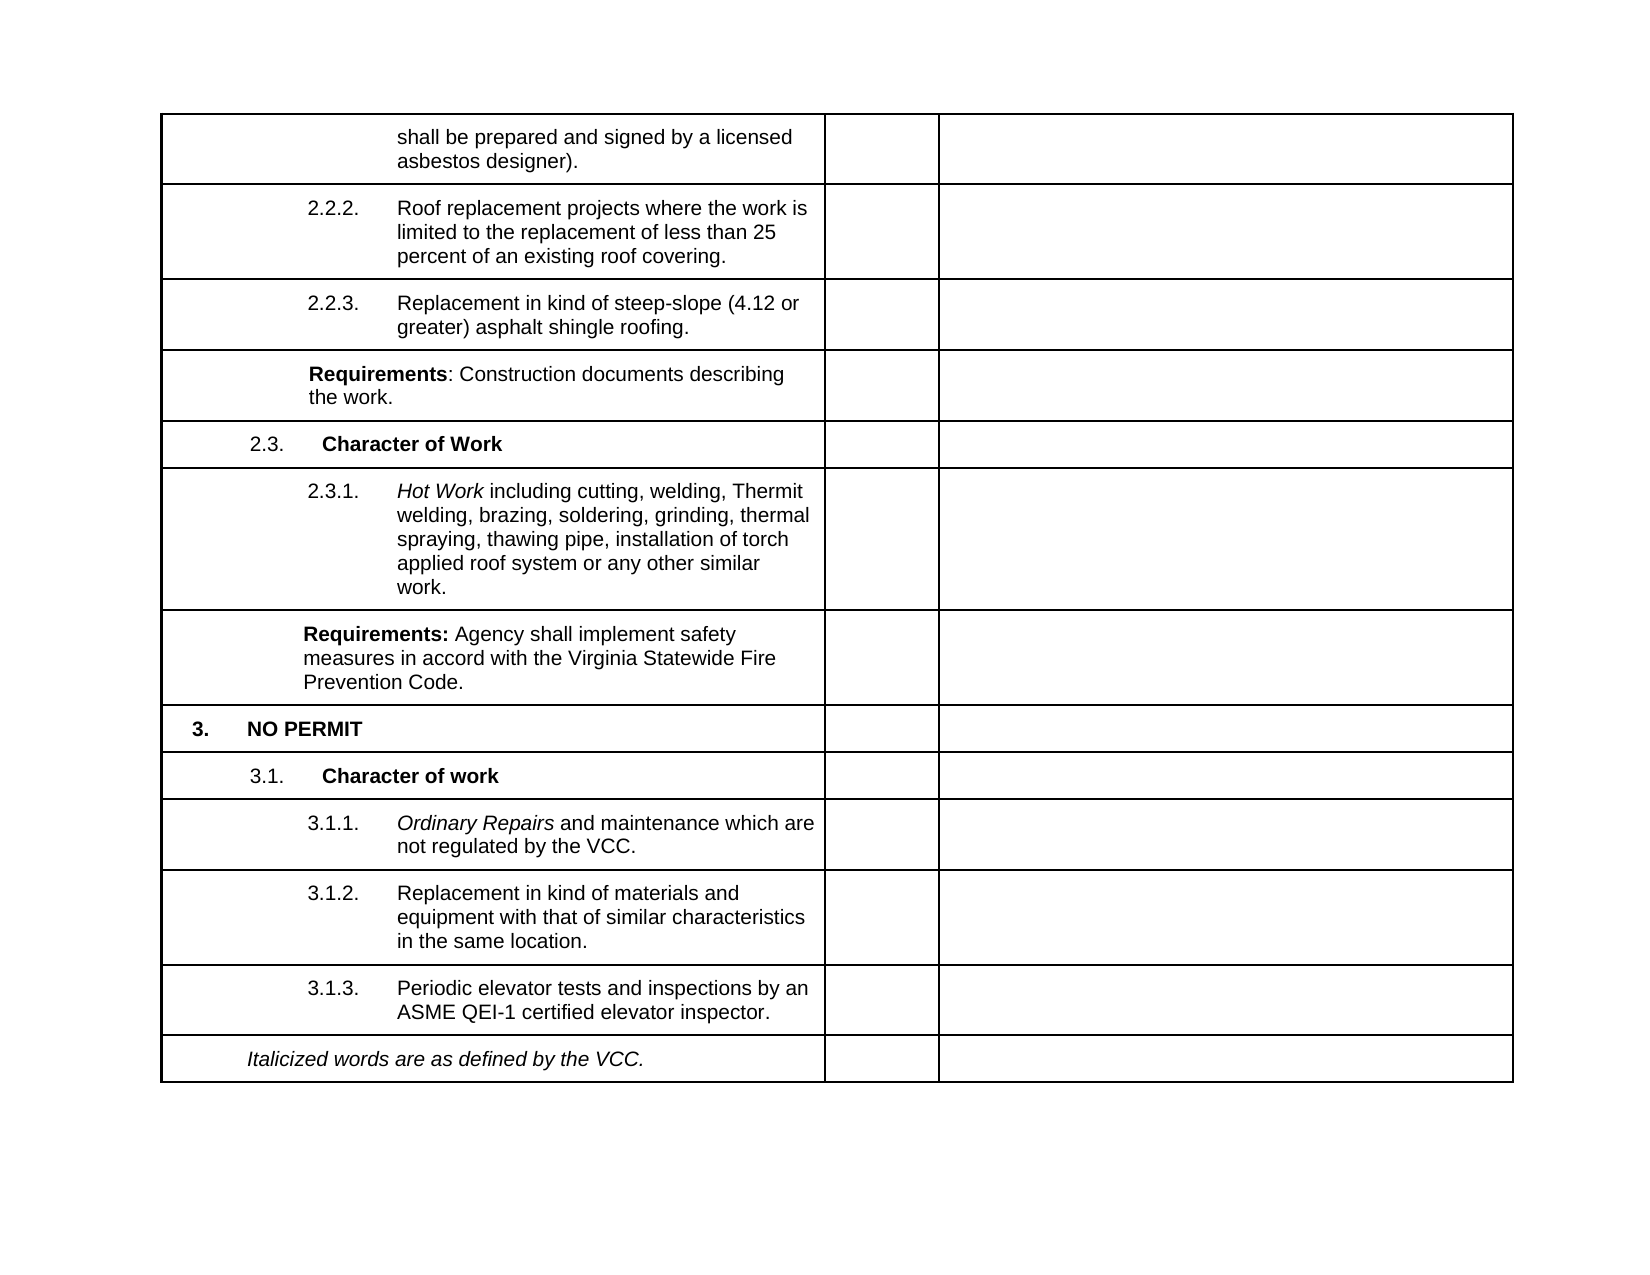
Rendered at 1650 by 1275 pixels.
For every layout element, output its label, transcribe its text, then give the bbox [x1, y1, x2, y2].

table_cell Replacement in kind of steep-slope (4.12 or greater) asphalt shingle roofing. [163, 280, 824, 349]
table_cell [826, 800, 938, 869]
table_cell [940, 1036, 1512, 1081]
table_cell [940, 469, 1512, 609]
table_cell Character of Work [163, 422, 824, 467]
table_cell [940, 422, 1512, 467]
table_cell [940, 871, 1512, 963]
table_cell [826, 611, 938, 704]
table_cell [826, 280, 938, 349]
table_cell Requirements: Agency shall implement safety measures in accord with the Virginia Statewide Fire Prevention Code. [163, 611, 824, 704]
table_cell Hot Work including cutting, welding, Thermit welding, brazing, soldering, grinding, thermal spraying, thawing pipe, installation of torch applied roof system or any other similar work. [163, 469, 824, 609]
table_cell [826, 422, 938, 467]
table_cell [826, 185, 938, 278]
table_cell [940, 753, 1512, 798]
table_cell [826, 351, 938, 420]
table_cell [940, 611, 1512, 704]
table_cell Roof replacement projects where the work is limited to the replacement of less than 25 percent of an existing roof covering. [163, 185, 824, 278]
table_cell [826, 1036, 938, 1081]
table_cell Replacement in kind of materials and equipment with that of similar characteristics in the same location. [163, 871, 824, 963]
table_cell Requirements: Construction documents describing the work. [163, 351, 824, 420]
table_cell NO PERMIT [163, 706, 824, 751]
table_cell Periodic elevator tests and inspections by an ASME QEI-1 certified elevator inspector. [163, 966, 824, 1034]
table_cell [826, 706, 938, 751]
table_cell [826, 753, 938, 798]
table_cell Character of work [163, 753, 824, 798]
table_cell Ordinary Repairs and maintenance which are not regulated by the VCC. [163, 800, 824, 869]
table_cell [940, 115, 1512, 183]
table_cell [826, 966, 938, 1034]
table_cell [940, 351, 1512, 420]
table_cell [163, 115, 824, 183]
table_cell [826, 115, 938, 183]
table_cell [826, 871, 938, 963]
table_cell [940, 706, 1512, 751]
table_cell [940, 185, 1512, 278]
table_cell [940, 966, 1512, 1034]
table_cell [826, 469, 938, 609]
table_cell [940, 800, 1512, 869]
table_cell [940, 280, 1512, 349]
table_cell Italicized words are as defined by the VCC. [163, 1036, 824, 1081]
